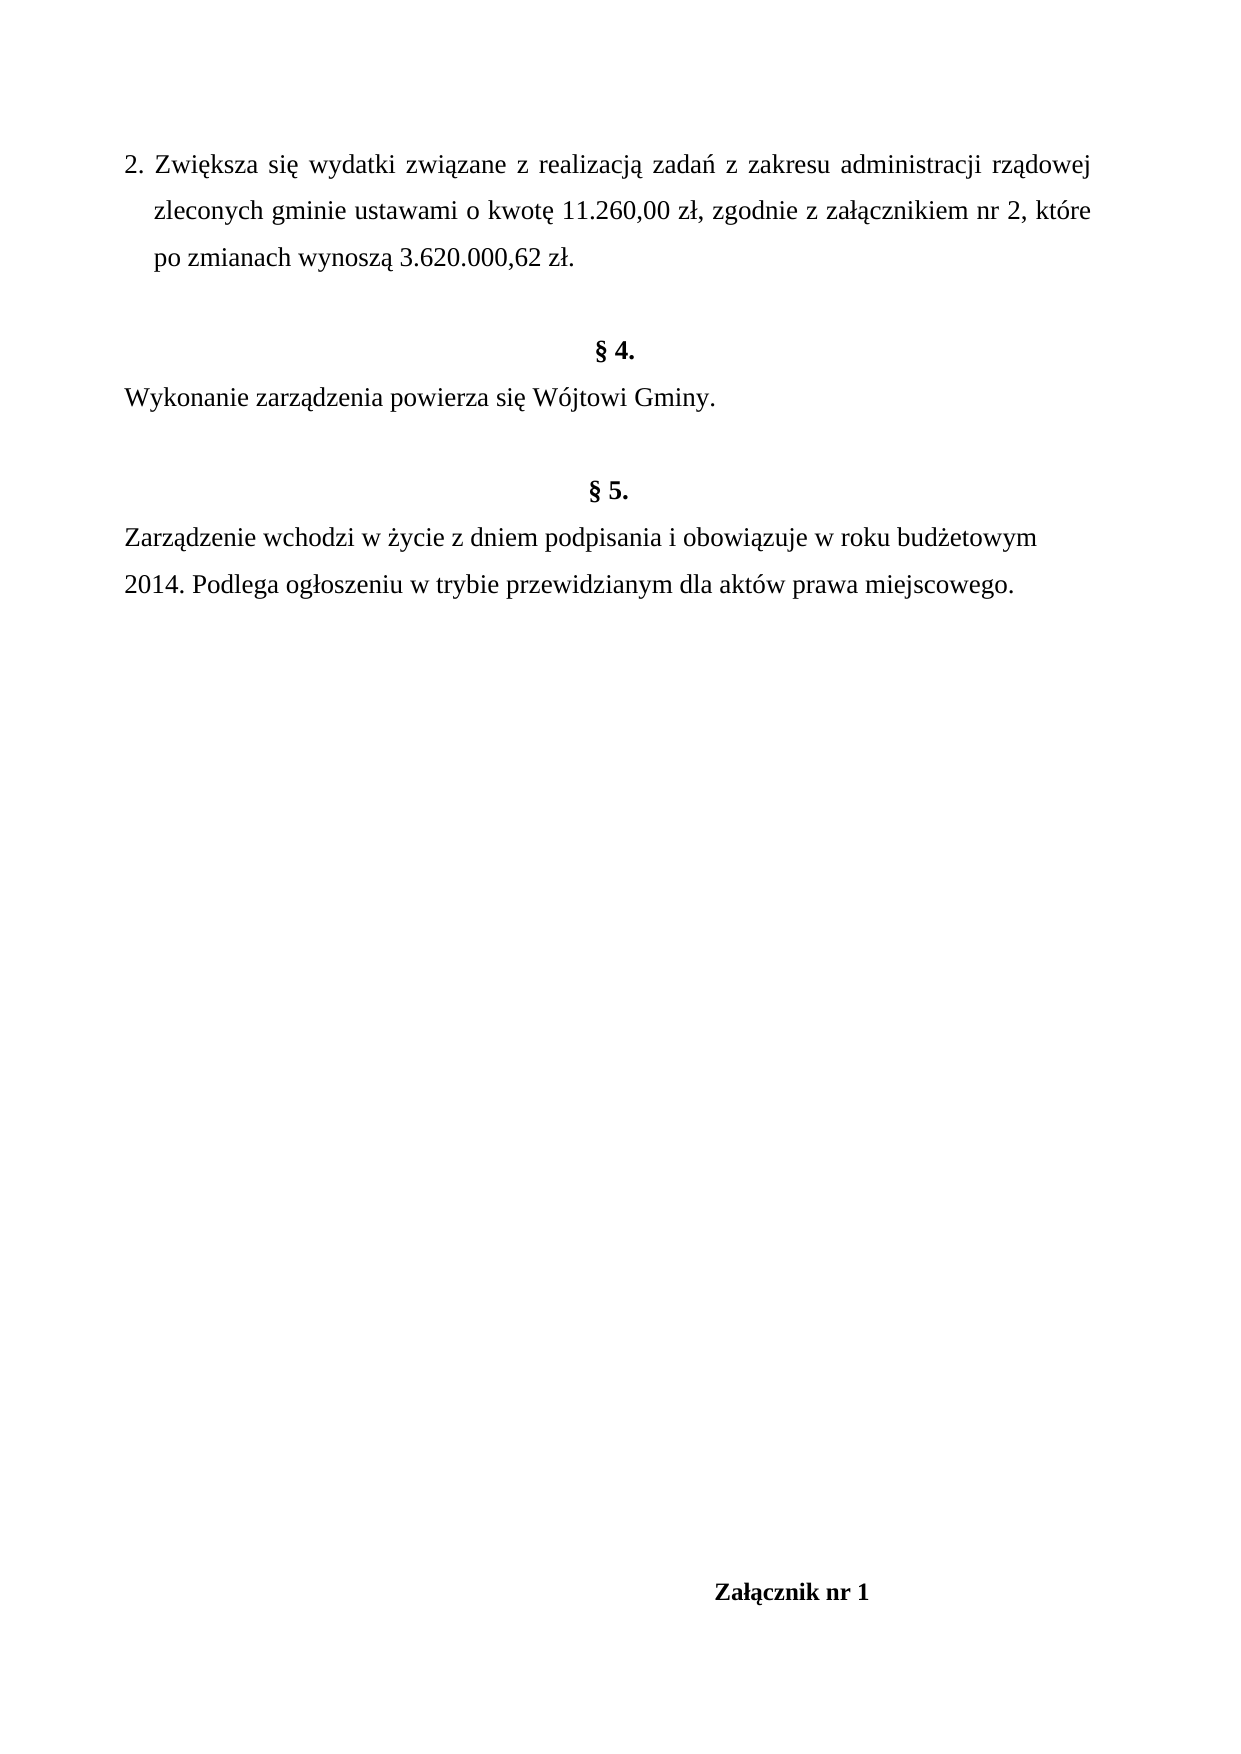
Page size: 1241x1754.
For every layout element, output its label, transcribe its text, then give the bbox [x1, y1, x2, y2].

text 2. Zwiększa się wydatki związane z realizacją zadań z zakresu administracji rządowej zleconych gminie ustawami o kwotę 11.260,00 zł, zgodnie z załącznikiem nr 2, które po zmianach wynoszą 3.620.000,62 zł. [124, 148, 1092, 272]
text § 4. [137, 334, 1092, 366]
text Załącznik nr 1 [640, 1577, 1092, 1606]
text Wykonanie zarządzenia powierza się Wójtowi Gminy. [124, 381, 1092, 412]
text Zarządzenie wchodzi w życie z dniem podpisania i obowiązuje w roku budżetowym 2014. Podlega ogłoszeniu w trybie przewidzianym dla aktów prawa miejscowego. [124, 521, 1092, 599]
text § 5. [124, 474, 1092, 506]
